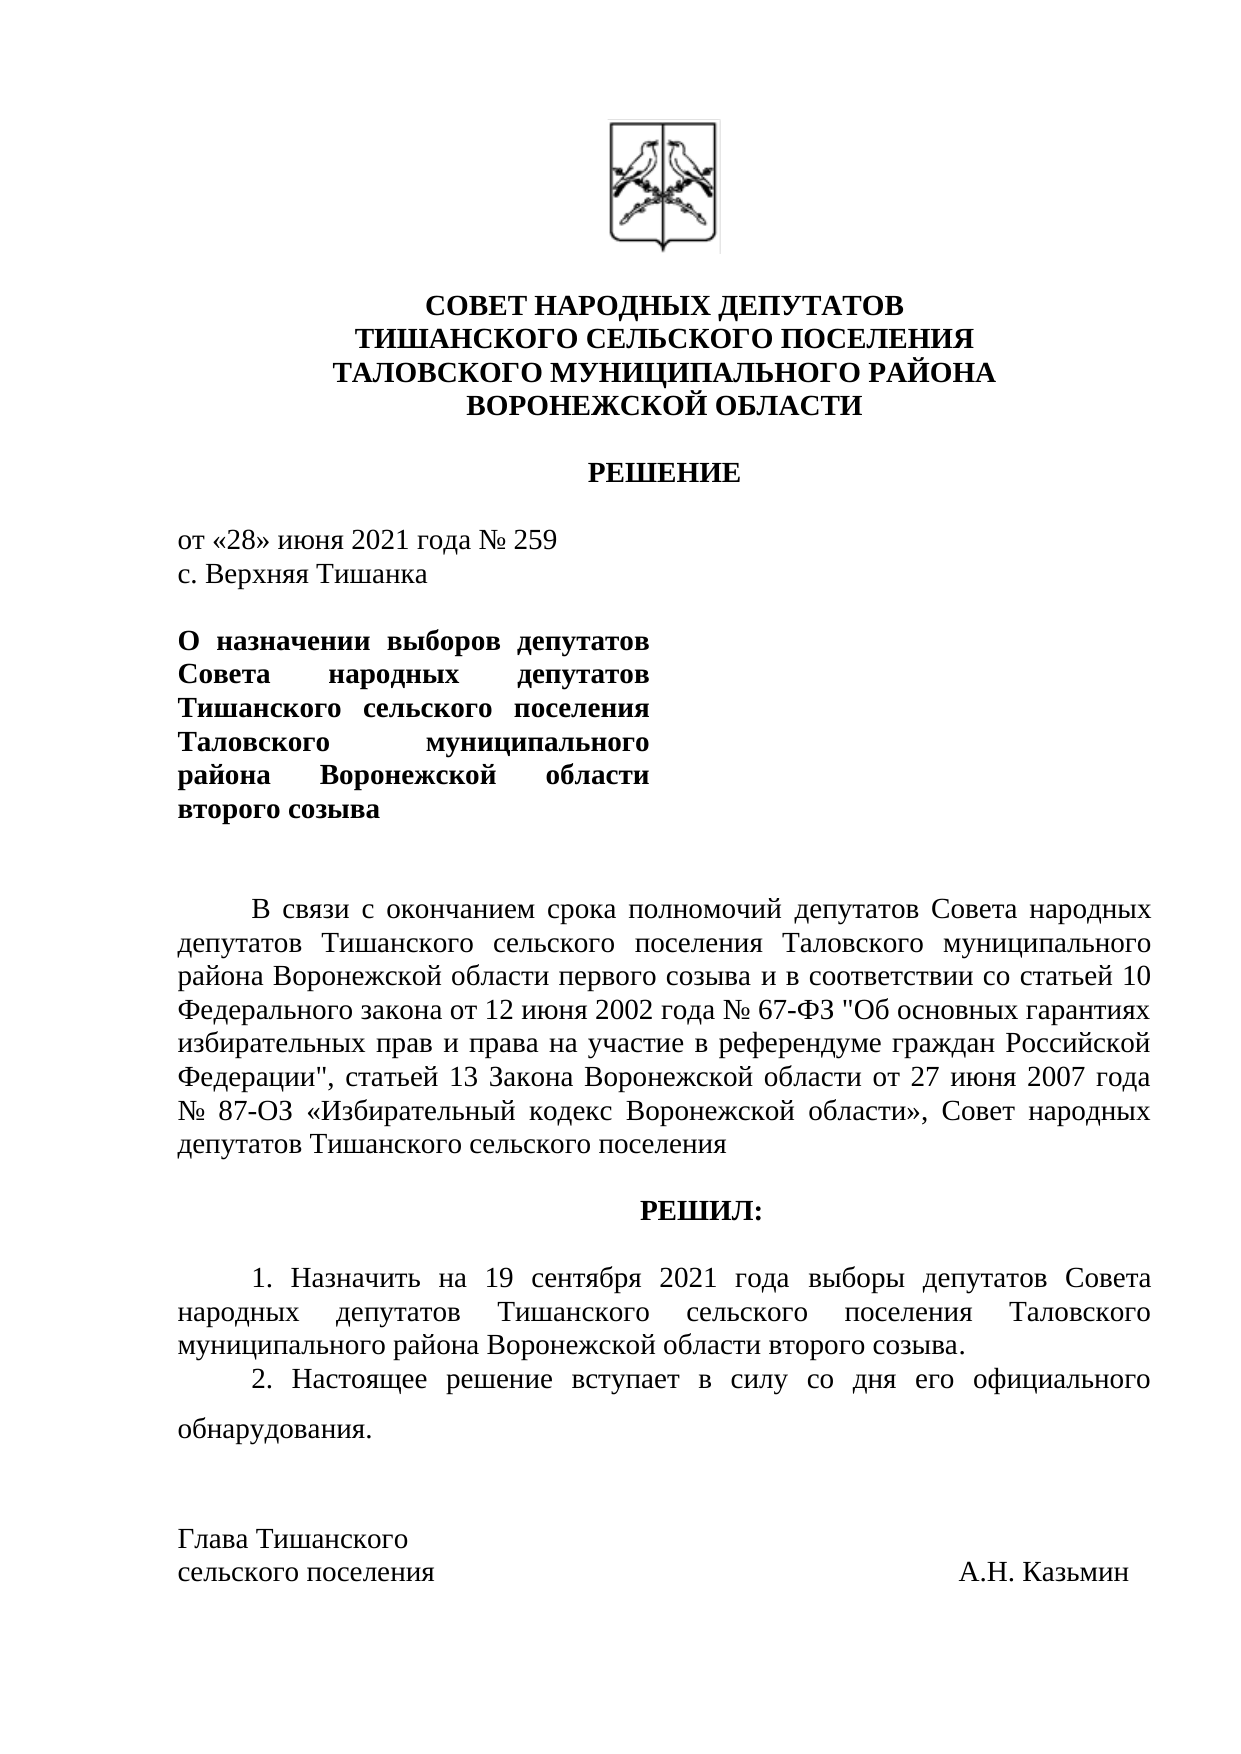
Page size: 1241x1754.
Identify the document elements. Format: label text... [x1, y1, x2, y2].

text ТИШАНСКОГО СЕЛЬСКОГО ПОСЕЛЕНИЯ [177, 321, 1152, 355]
text РЕШИЛ: [177, 1193, 1152, 1227]
text 1. Назначить на 19 сентября 2021 года выборы депутатов Совета народных депутатов Тишанского сельского поселения Таловского муниципального района Воронежской области второго созыва. [177, 1260, 1152, 1361]
text О назначении выборов депутатов Совета народных депутатов Тишанского сельского поселения Таловского муниципального района Воронежской области второго созыва [177, 623, 650, 824]
picture [607, 118, 722, 254]
text СОВЕТ НАРОДНЫХ ДЕПУТАТОВ [177, 288, 1152, 321]
text В связи с окончанием срока полномочий депутатов Совета народных депутатов Тишанского сельского поселения Таловского муниципального района Воронежской области первого созыва и в соответствии со статьей 10 Федерального закона от 12 июня 2002 года № 67-ФЗ "Об основных гарантиях избирательных прав и права на участие в референдуме граждан Российской Федерации", статьей 13 Закона Воронежской области от 27 июня 2007 года № 87-ОЗ «Избирательный кодекс Воронежской области», Совет народных депутатов Тишанского сельского поселения [177, 891, 1152, 1160]
text от «28» июня 2021 года № 259 [177, 522, 1152, 556]
table_header А.Н. Казьмин [608, 1521, 1140, 1588]
text 2. Настоящее решение вступает в силу со дня его официального обнарудования. [177, 1361, 1152, 1445]
text с. Верхняя Тишанка [177, 556, 1152, 589]
text РЕШЕНИЕ [177, 455, 1152, 489]
text ВОРОНЕЖСКОЙ ОБЛАСТИ [177, 388, 1152, 422]
text ТАЛОВСКОГО МУНИЦИПАЛЬНОГО РАЙОНА [177, 355, 1152, 388]
table_header Глава Тишанского сельского поселения [166, 1521, 608, 1588]
